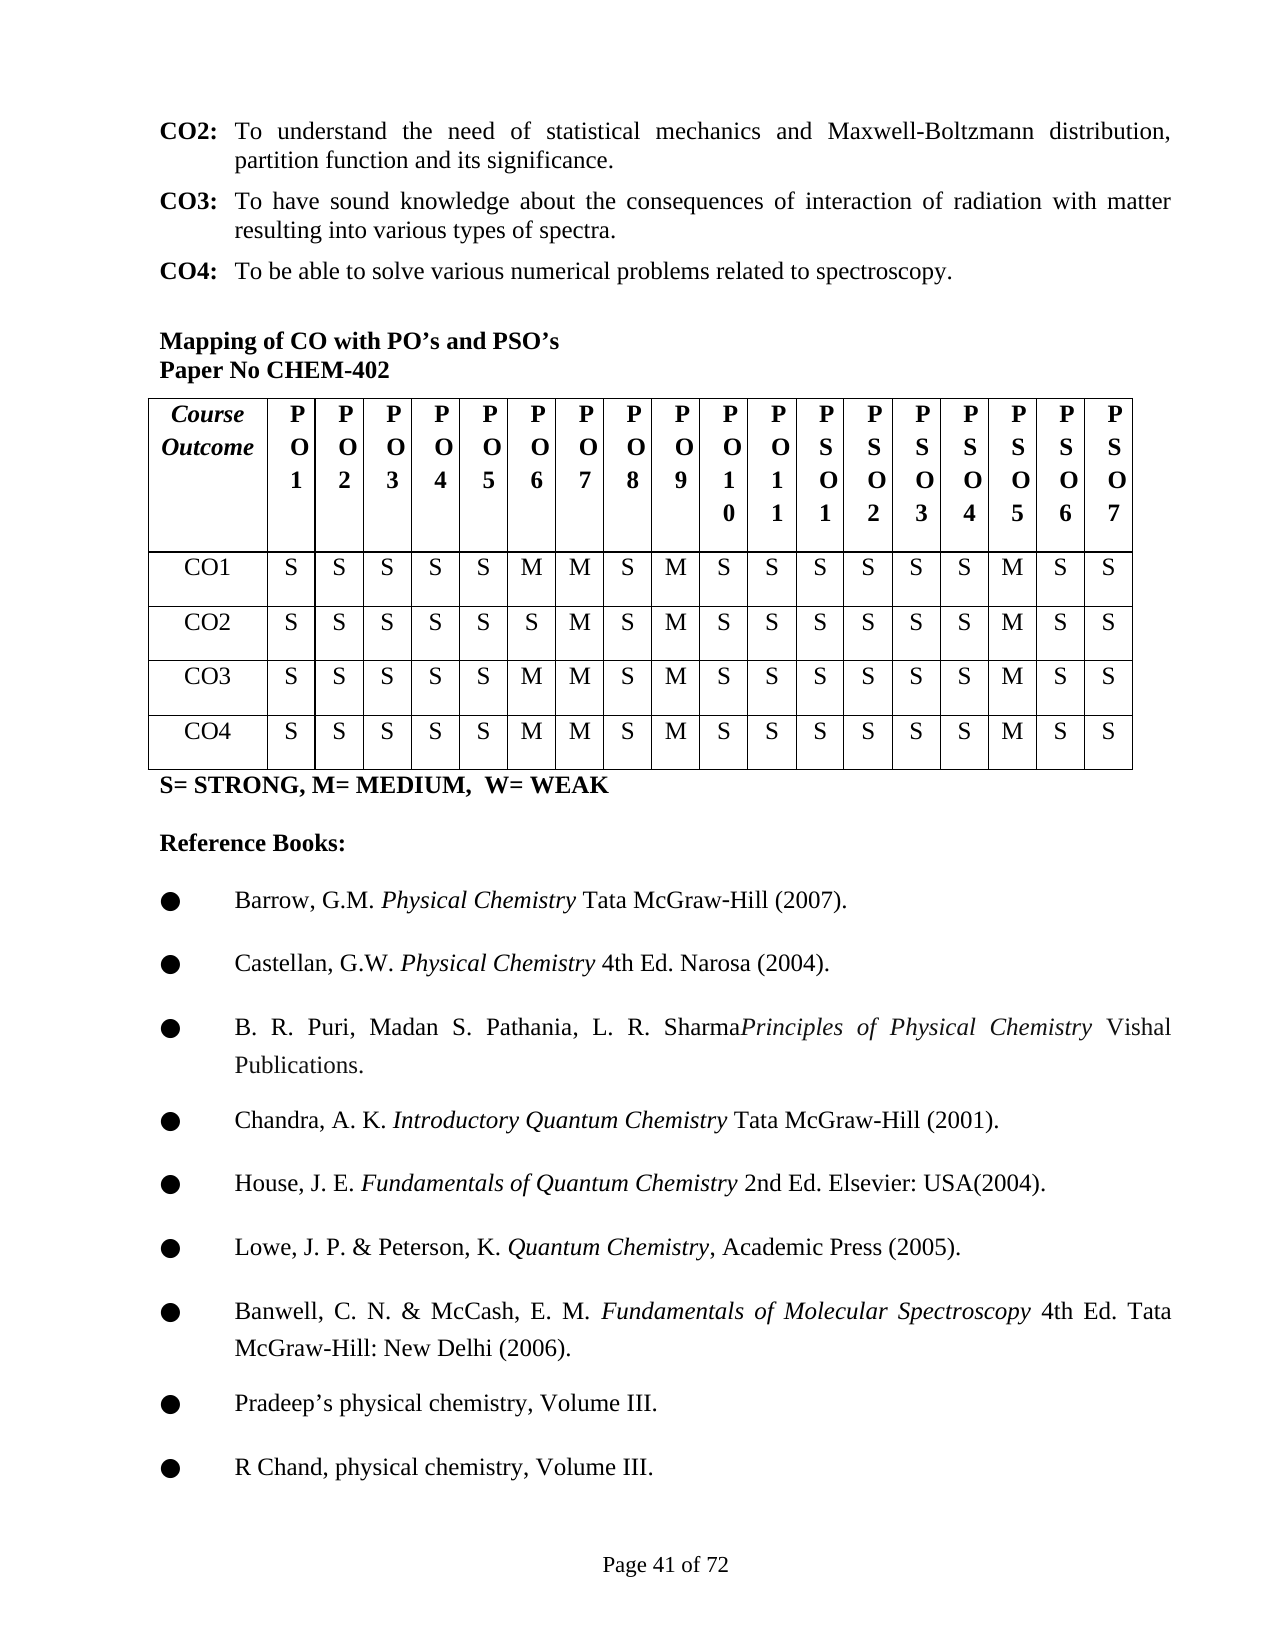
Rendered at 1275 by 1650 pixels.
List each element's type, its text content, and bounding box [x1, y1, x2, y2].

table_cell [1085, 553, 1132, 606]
list B. R. Puri, Madan S. Pathania, L. R. SharmaPrinciples of Physical Chemistry Vishal Publications. [159, 998, 1172, 1078]
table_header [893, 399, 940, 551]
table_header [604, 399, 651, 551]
list Castellan, G.W. Physical Chemistry 4th Ed. Narosa (2004). [159, 935, 1172, 986]
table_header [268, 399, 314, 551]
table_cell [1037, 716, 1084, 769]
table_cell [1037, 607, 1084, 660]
text CO4: To be able to solve various numerical problems related to spectroscopy. [159, 256, 1172, 285]
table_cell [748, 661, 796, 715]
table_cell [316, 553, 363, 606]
text Reference Books: [159, 828, 1172, 857]
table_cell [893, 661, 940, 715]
list House, J. E. Fundamentals of Quantum Chemistry 2nd Ed. Elsevier: USA(2004). [159, 1155, 1172, 1206]
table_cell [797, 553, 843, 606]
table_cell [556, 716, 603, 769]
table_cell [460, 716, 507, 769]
list Pradeep’s physical chemistry, Volume III. [159, 1375, 1172, 1426]
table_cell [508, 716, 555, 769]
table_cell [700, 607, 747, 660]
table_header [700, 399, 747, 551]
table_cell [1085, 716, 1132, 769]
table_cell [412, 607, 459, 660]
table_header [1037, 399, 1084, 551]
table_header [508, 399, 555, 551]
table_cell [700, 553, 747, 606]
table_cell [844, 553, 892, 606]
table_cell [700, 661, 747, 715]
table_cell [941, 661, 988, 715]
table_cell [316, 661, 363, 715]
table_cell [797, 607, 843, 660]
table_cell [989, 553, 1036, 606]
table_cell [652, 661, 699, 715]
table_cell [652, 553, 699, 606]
list Lowe, J. P. & Peterson, K. Quantum Chemistry, Academic Press (2005). [159, 1218, 1172, 1270]
text S= STRONG, M= MEDIUM, W= WEAK [159, 770, 1172, 799]
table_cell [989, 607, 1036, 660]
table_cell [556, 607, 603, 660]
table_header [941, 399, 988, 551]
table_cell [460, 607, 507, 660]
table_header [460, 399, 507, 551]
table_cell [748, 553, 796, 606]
text Mapping of CO with PO’s and PSO’s [159, 326, 1172, 355]
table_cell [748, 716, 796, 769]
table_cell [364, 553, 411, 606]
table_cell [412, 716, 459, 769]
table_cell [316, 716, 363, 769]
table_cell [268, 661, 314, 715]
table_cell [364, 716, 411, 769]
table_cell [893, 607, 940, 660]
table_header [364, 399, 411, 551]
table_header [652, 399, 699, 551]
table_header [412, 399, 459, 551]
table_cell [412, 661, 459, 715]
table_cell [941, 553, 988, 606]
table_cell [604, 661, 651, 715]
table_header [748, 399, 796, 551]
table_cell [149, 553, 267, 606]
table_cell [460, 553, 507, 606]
list Chandra, A. K. Introductory Quantum Chemistry Tata McGraw-Hill (2001). [159, 1091, 1172, 1142]
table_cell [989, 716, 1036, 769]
text CO2: To understand the need of statistical mechanics and Maxwell-Boltzmann distribution, partition function and its significance. [159, 116, 1172, 173]
text Paper No CHEM-402 [159, 355, 1172, 383]
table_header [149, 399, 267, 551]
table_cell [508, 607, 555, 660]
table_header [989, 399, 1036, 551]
list R Chand, physical chemistry, Volume III. [159, 1438, 1172, 1490]
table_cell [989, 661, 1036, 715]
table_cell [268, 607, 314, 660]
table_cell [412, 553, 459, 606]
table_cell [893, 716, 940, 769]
text CO3: To have sound knowledge about the consequences of interaction of radiation with matter resulting into various types of spectra. [159, 186, 1172, 243]
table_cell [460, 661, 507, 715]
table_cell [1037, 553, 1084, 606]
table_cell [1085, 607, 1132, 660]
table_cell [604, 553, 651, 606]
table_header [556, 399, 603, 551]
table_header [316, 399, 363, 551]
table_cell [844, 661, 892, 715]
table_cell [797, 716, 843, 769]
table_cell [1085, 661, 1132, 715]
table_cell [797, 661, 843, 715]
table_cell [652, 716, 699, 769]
list Banwell, C. N. & McCash, E. M. Fundamentals of Molecular Spectroscopy 4th Ed. Tata McGraw-Hill: New Delhi (2006). [159, 1282, 1172, 1362]
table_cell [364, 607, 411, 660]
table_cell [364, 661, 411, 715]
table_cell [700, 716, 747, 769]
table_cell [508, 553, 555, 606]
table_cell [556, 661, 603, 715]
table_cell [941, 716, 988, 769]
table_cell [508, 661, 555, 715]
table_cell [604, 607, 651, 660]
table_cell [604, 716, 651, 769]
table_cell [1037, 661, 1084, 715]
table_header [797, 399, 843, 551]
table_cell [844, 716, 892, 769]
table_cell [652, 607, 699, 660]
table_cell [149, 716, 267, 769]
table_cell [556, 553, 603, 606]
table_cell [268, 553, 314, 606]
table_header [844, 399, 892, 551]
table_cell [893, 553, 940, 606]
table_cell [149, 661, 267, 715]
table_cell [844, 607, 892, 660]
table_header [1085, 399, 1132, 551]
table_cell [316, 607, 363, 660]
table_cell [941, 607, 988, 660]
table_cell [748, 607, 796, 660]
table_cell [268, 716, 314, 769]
list Barrow, G.M. Physical Chemistry Tata McGraw‐Hill (2007). [159, 871, 1172, 922]
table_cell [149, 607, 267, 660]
